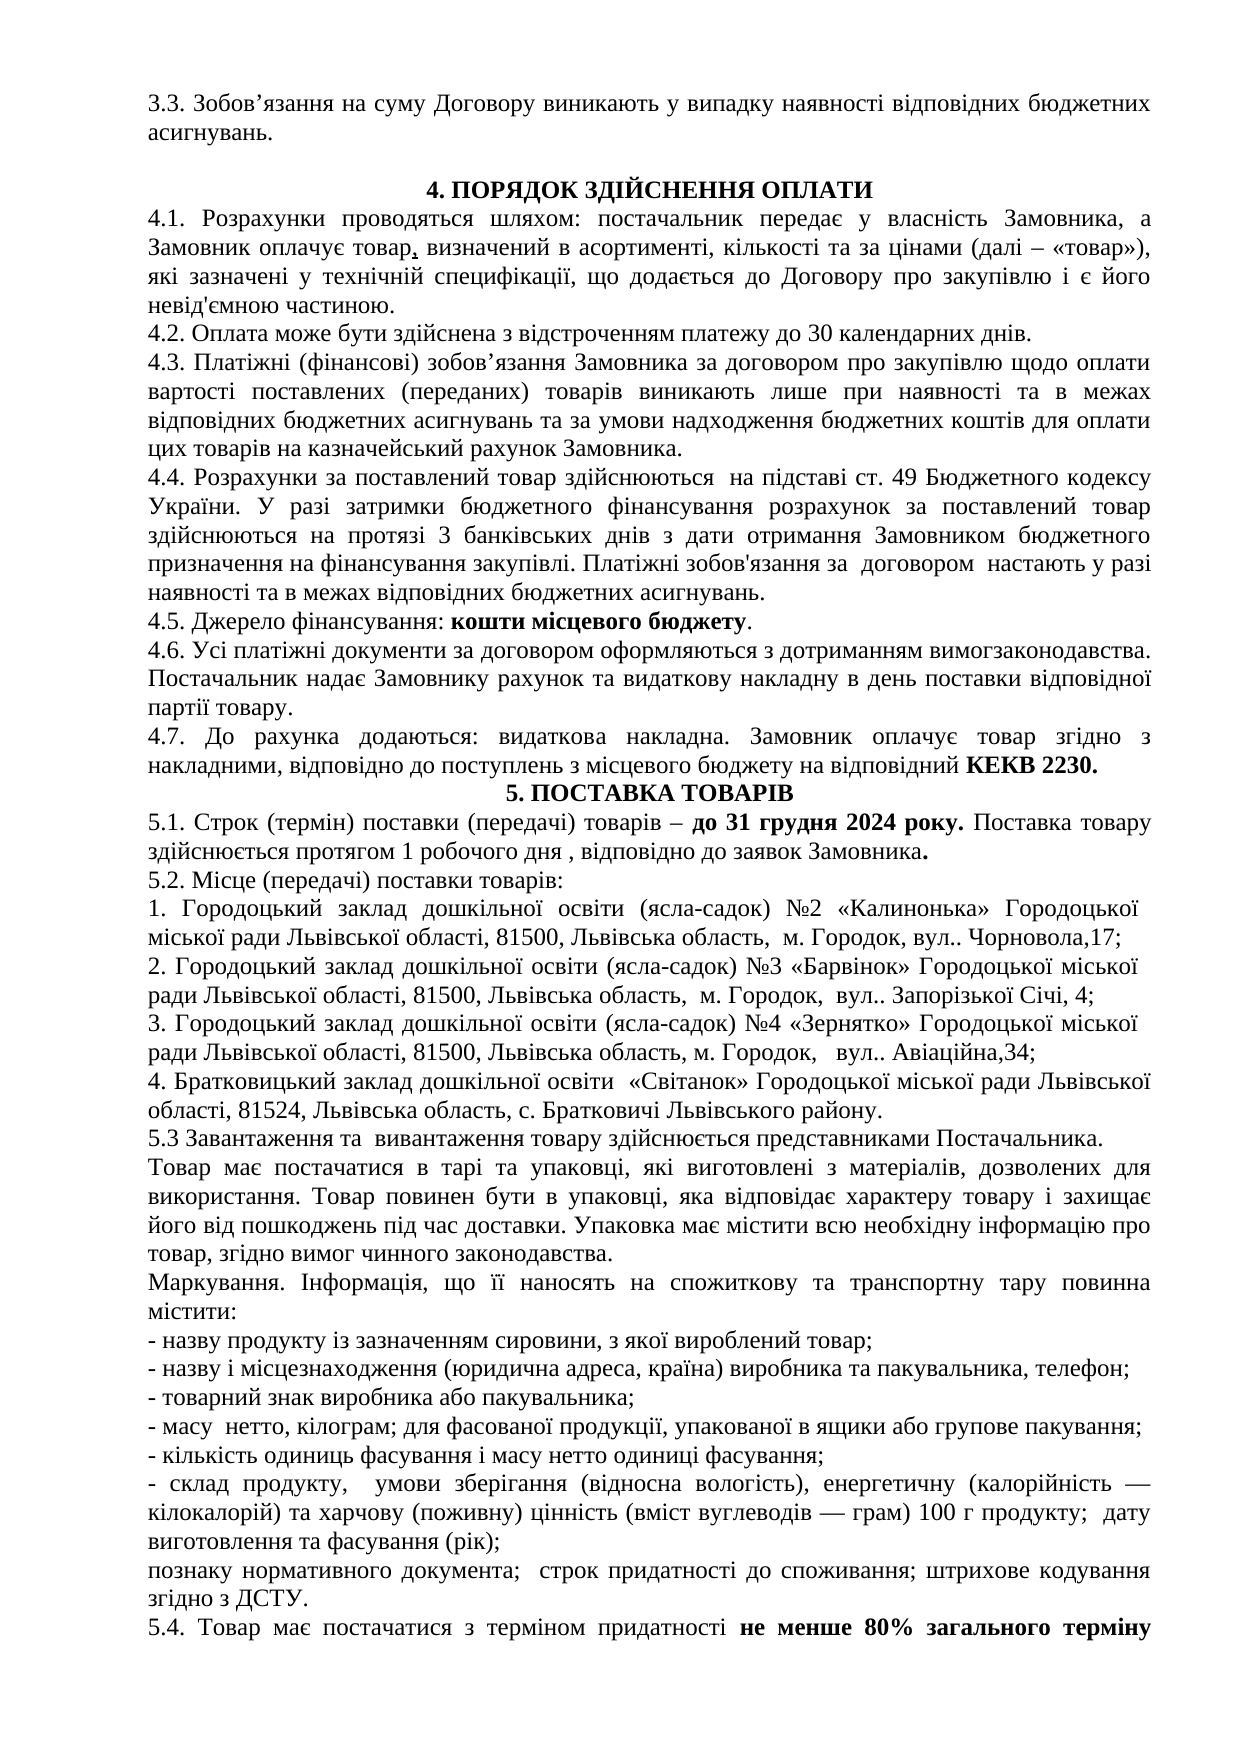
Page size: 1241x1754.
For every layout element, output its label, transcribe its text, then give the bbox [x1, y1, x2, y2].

text - назву продукту із зазначенням сировини, з якої вироблений товар; [148, 1325, 1152, 1353]
text 4.3. Платіжні (фінансові) зобов’язання Замовника за договором про закупівлю щодо оплати вартості поставлених (переданих) товарів виникають лише при наявності та в межах відповідних бюджетних асигнувань та за умови надходження бюджетних коштів для оплати цих товарів на казначейський рахунок Замовника. [148, 347, 1152, 462]
text познаку нормативного документа; строк придатності до споживання; штрихове кодування згідно з ДСТУ. [148, 1555, 1152, 1612]
text 4.7. До рахунка додаються: видаткова накладна. Замовник оплачує товар згідно з накладними, відповідно до поступлень з місцевого бюджету на відповідний КЕКВ 2230. [148, 721, 1152, 778]
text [148, 1612, 1152, 1641]
text 4. ПОРЯДОК ЗДІЙСНЕННЯ ОПЛАТИ [148, 175, 1152, 203]
text 4.2. Оплата може бути здійснена з відстроченням платежу до 30 календарних днів. [148, 318, 1152, 347]
text - склад продукту, умови зберігання (відносна вологість), енергетичну (калорійність — кілокалорій) та харчову (поживну) цінність (вміст вуглеводів — грам) 100 г продукту; дату виготовлення та фасування (рік); [148, 1468, 1152, 1555]
text - товарний знак виробника або пакувальника; [148, 1382, 1152, 1411]
text 4.5. Джерело фінансування: кошти місцевого бюджету. [148, 606, 1152, 635]
text 4.4. Розрахунки за поставлений товар здійснюються на підставі ст. 49 Бюджетного кодексу України. У разі затримки бюджетного фінансування розрахунок за поставлений товар здійснюються на протязі 3 банківських днів з дати отримання Замовником бюджетного призначення на фінансування закупівлі. Платіжні зобов'язання за договором настають у разі наявності та в межах відповідних бюджетних асигнувань. [148, 462, 1152, 606]
text 3. Городоцький заклад дошкільної освіти (ясла-садок) №4 «Зернятко» Городоцької міської ради Львівської області, 81500, Львівська область, м. Городок, вул.. Авіаційна,34; [148, 1008, 1139, 1066]
text 2. Городоцький заклад дошкільної освіти (ясла-садок) №3 «Барвінок» Городоцької міської ради Львівської області, 81500, Львівська область, м. Городок, вул.. Запорізької Січі, 4; [148, 951, 1139, 1008]
text 4. Братковицький заклад дошкільної освіти «Світанок» Городоцької міської ради Львівської області, 81524, Львівська область, с. Братковичі Львівського району. [148, 1066, 1152, 1123]
text 4.1. Розрахунки проводяться шляхом: постачальник передає у власність Замовника, а Замовник оплачує товар, визначений в асортименті, кількості та за цінами (далі – «товар»), які зазначені у технічній специфікації, що додається до Договору про закупівлю і є його невід'ємною частиною. [148, 203, 1152, 318]
text 3.3. Зобов’язання на суму Договору виникають у випадку наявності відповідних бюджетних асигнувань. [148, 88, 1152, 146]
text 5.2. Місце (передачі) поставки товарів: [148, 865, 1139, 893]
text 5. ПОСТАВКА ТОВАРІВ [148, 778, 1152, 807]
text 4.6. Усі платіжні документи за договором оформляються з дотриманням вимогзаконодавства. Постачальник надає Замовнику рахунок та видаткову накладну в день поставки відповідної партії товару. [148, 635, 1152, 721]
text 5.1. Строк (термін) поставки (передачі) товарів – до 31 грудня 2024 року. Поставка товару здійснюється протягом 1 робочого дня , відповідно до заявок Замовника. [148, 807, 1152, 865]
text Маркування. Інформація, що її наносять на спожиткову та транспортну тару повинна містити: [148, 1267, 1152, 1325]
text - назву і місцезнаходження (юридична адреса, країна) виробника та пакувальника, телефон; [148, 1353, 1152, 1382]
text - масу нетто, кілограм; для фасованої продукції, упакованої в ящики або групове пакування; [148, 1411, 1152, 1440]
text Товар має постачатися в тарі та упаковці, які виготовлені з матеріалів, дозволених для використання. Товар повинен бути в упаковці, яка відповідає характеру товару і захищає його від пошкоджень під час доставки. Упаковка має містити всю необхідну інформацію про товар, згідно вимог чинного законодавства. [148, 1152, 1152, 1267]
text 1. Городоцький заклад дошкільної освіти (ясла-садок) №2 «Калинонька» Городоцької міської ради Львівської області, 81500, Львівська область, м. Городок, вул.. Чорновола,17; [148, 893, 1139, 951]
text 5.3 Завантаження та вивантаження товару здійснюється представниками Постачальника. [148, 1123, 1152, 1152]
text - кількість одиниць фасування і масу нетто одиниці фасування; [148, 1440, 1152, 1468]
